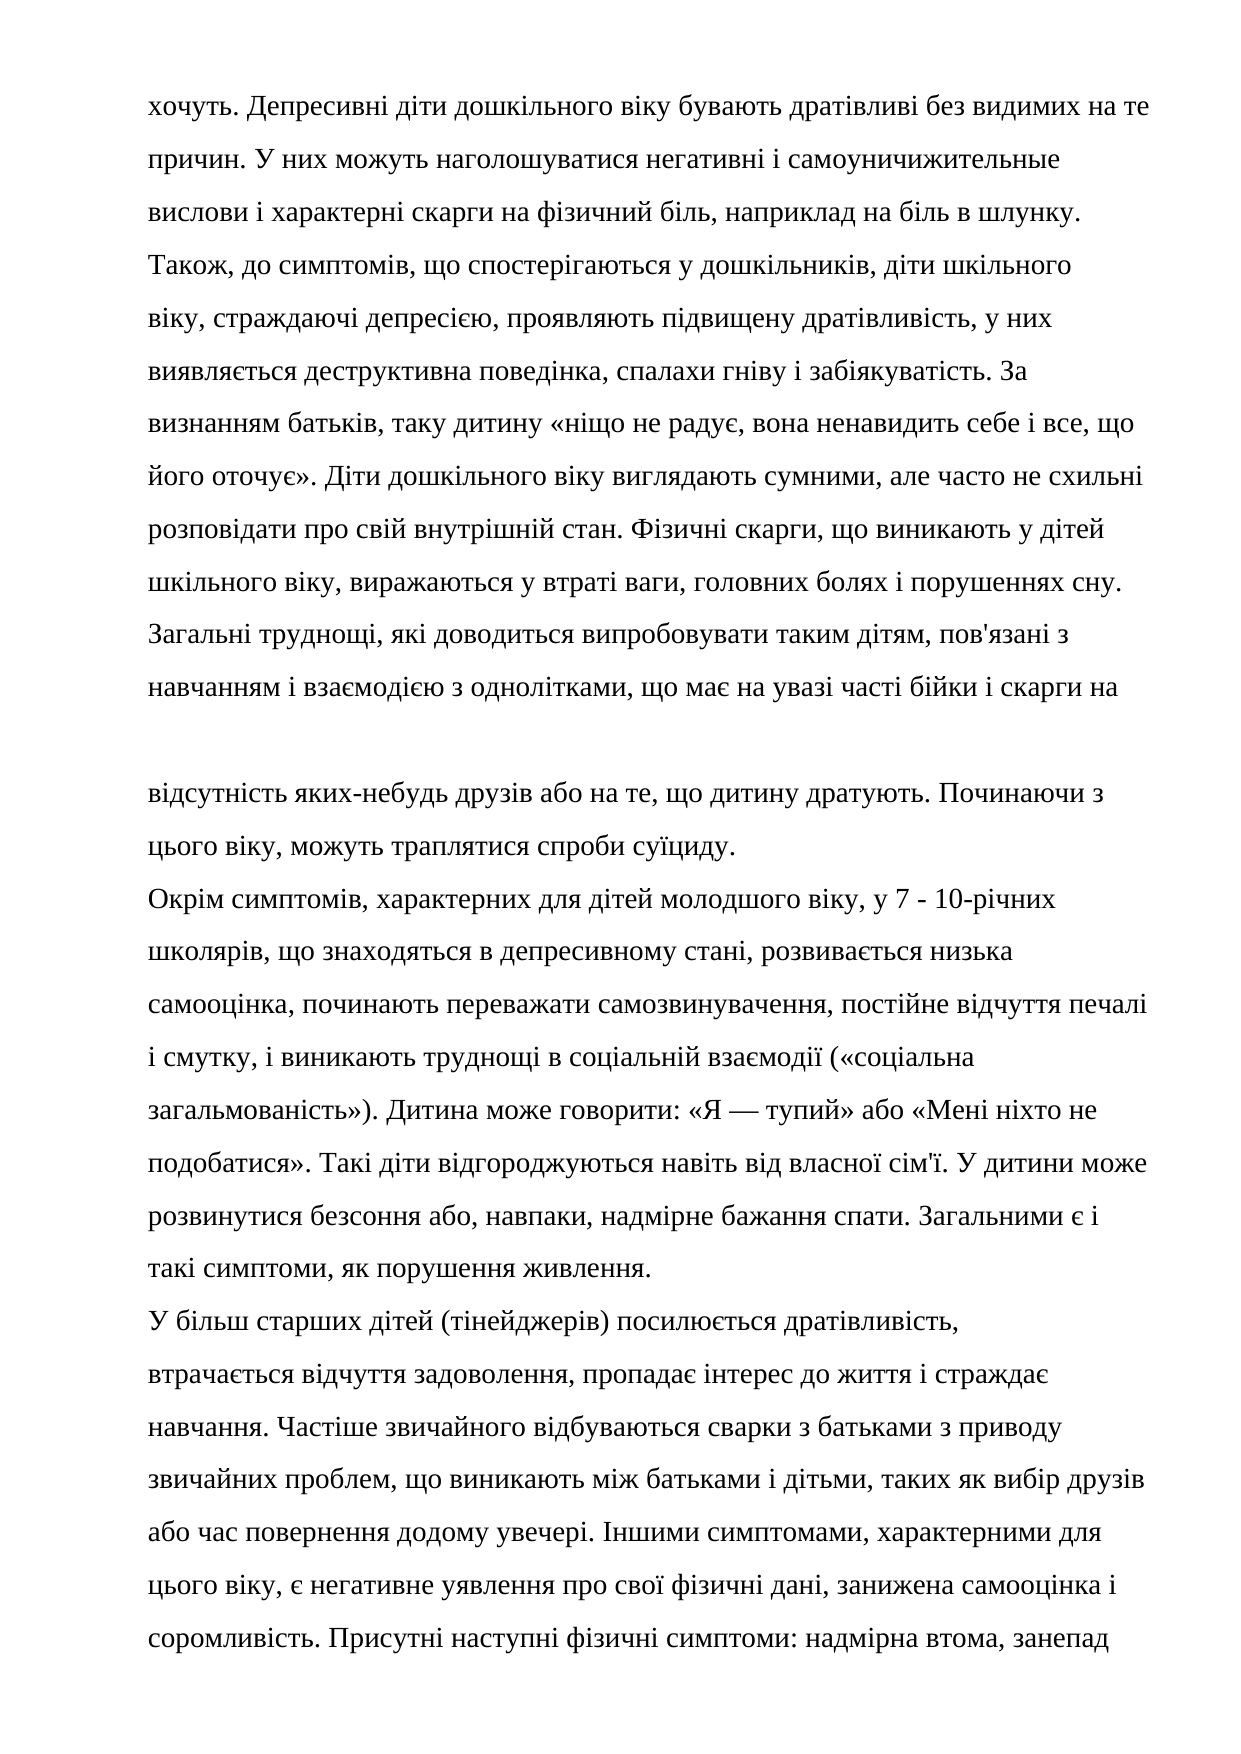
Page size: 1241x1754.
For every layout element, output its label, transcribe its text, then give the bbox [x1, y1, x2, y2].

text хочуть. Депресивні діти дошкільного віку бувають дратівливі без видимих на те [148, 88, 1152, 122]
text і смутку, і виникають труднощі в соціальній взаємодії («соціальна [148, 1039, 1152, 1073]
text цього віку, є негативне уявлення про свої фізичні дані, занижена самооцінка і [148, 1567, 1152, 1601]
text самооцінка, починають переважати самозвинувачення, постійне відчуття печалі [148, 986, 1152, 1020]
text У більш старших дітей (тінейджерів) посилюється дратівливість, [148, 1303, 1152, 1337]
text навчання. Частіше звичайного відбуваються сварки з батьками з приводу [148, 1409, 1152, 1442]
text загальмованість»). Дитина може говорити: «Я — тупий» або «Мені ніхто не [148, 1092, 1152, 1126]
text вислови і характерні скарги на фізичний біль, наприклад на біль в шлунку. [148, 194, 1152, 228]
text втрачається відчуття задоволення, пропадає інтерес до життя і страждає [148, 1356, 1152, 1389]
text Також, до симптомів, що спостерігаються у дошкільників, діти шкільного [148, 247, 1152, 281]
text школярів, що знаходяться в депресивному стані, розвивається низька [148, 933, 1152, 967]
text шкільного віку, виражаються у втраті ваги, головних болях і порушеннях сну. [148, 564, 1152, 597]
text звичайних проблем, що виникають між батьками і дітьми, таких як вибір друзів [148, 1462, 1152, 1495]
text причин. У них можуть наголошуватися негативні і самоуничижительные [148, 141, 1152, 175]
text виявляється деструктивна поведінка, спалахи гніву і забіякуватість. За [148, 353, 1152, 386]
text подобатися». Такі діти відгороджуються навіть від власної сім'ї. У дитини може [148, 1145, 1152, 1178]
text розвинутися безсоння або, навпаки, надмірне бажання спати. Загальними є і [148, 1198, 1152, 1231]
text або час повернення додому увечері. Іншими симптомами, характерними для [148, 1514, 1152, 1548]
text такі симптоми, як порушення живлення. [148, 1250, 1152, 1284]
text його оточує». Діти дошкільного віку виглядають сумними, але часто не схильні [148, 458, 1152, 492]
text відсутність яких-небудь друзів або на те, що дитину дратують. Починаючи з [148, 775, 1152, 809]
text віку, страждаючі депресією, проявляють підвищену дратівливість, у них [148, 300, 1152, 333]
text цього віку, можуть траплятися спроби суїциду. [148, 828, 1152, 861]
text Загальні труднощі, які доводиться випробовувати таким дітям, пов'язані з [148, 617, 1152, 650]
text розповідати про свій внутрішній стан. Фізичні скарги, що виникають у дітей [148, 511, 1152, 544]
text соромливість. Присутні наступні фізичні симптоми: надмірна втома, занепад [148, 1620, 1152, 1654]
text навчанням і взаємодією з однолітками, що має на увазі часті бійки і скарги на [148, 669, 1152, 703]
text визнанням батьків, таку дитину «ніщо не радує, вона ненавидить себе і все, що [148, 405, 1152, 439]
text Окрім симптомів, характерних для дітей молодшого віку, у 7 - 10-річних [148, 881, 1152, 914]
